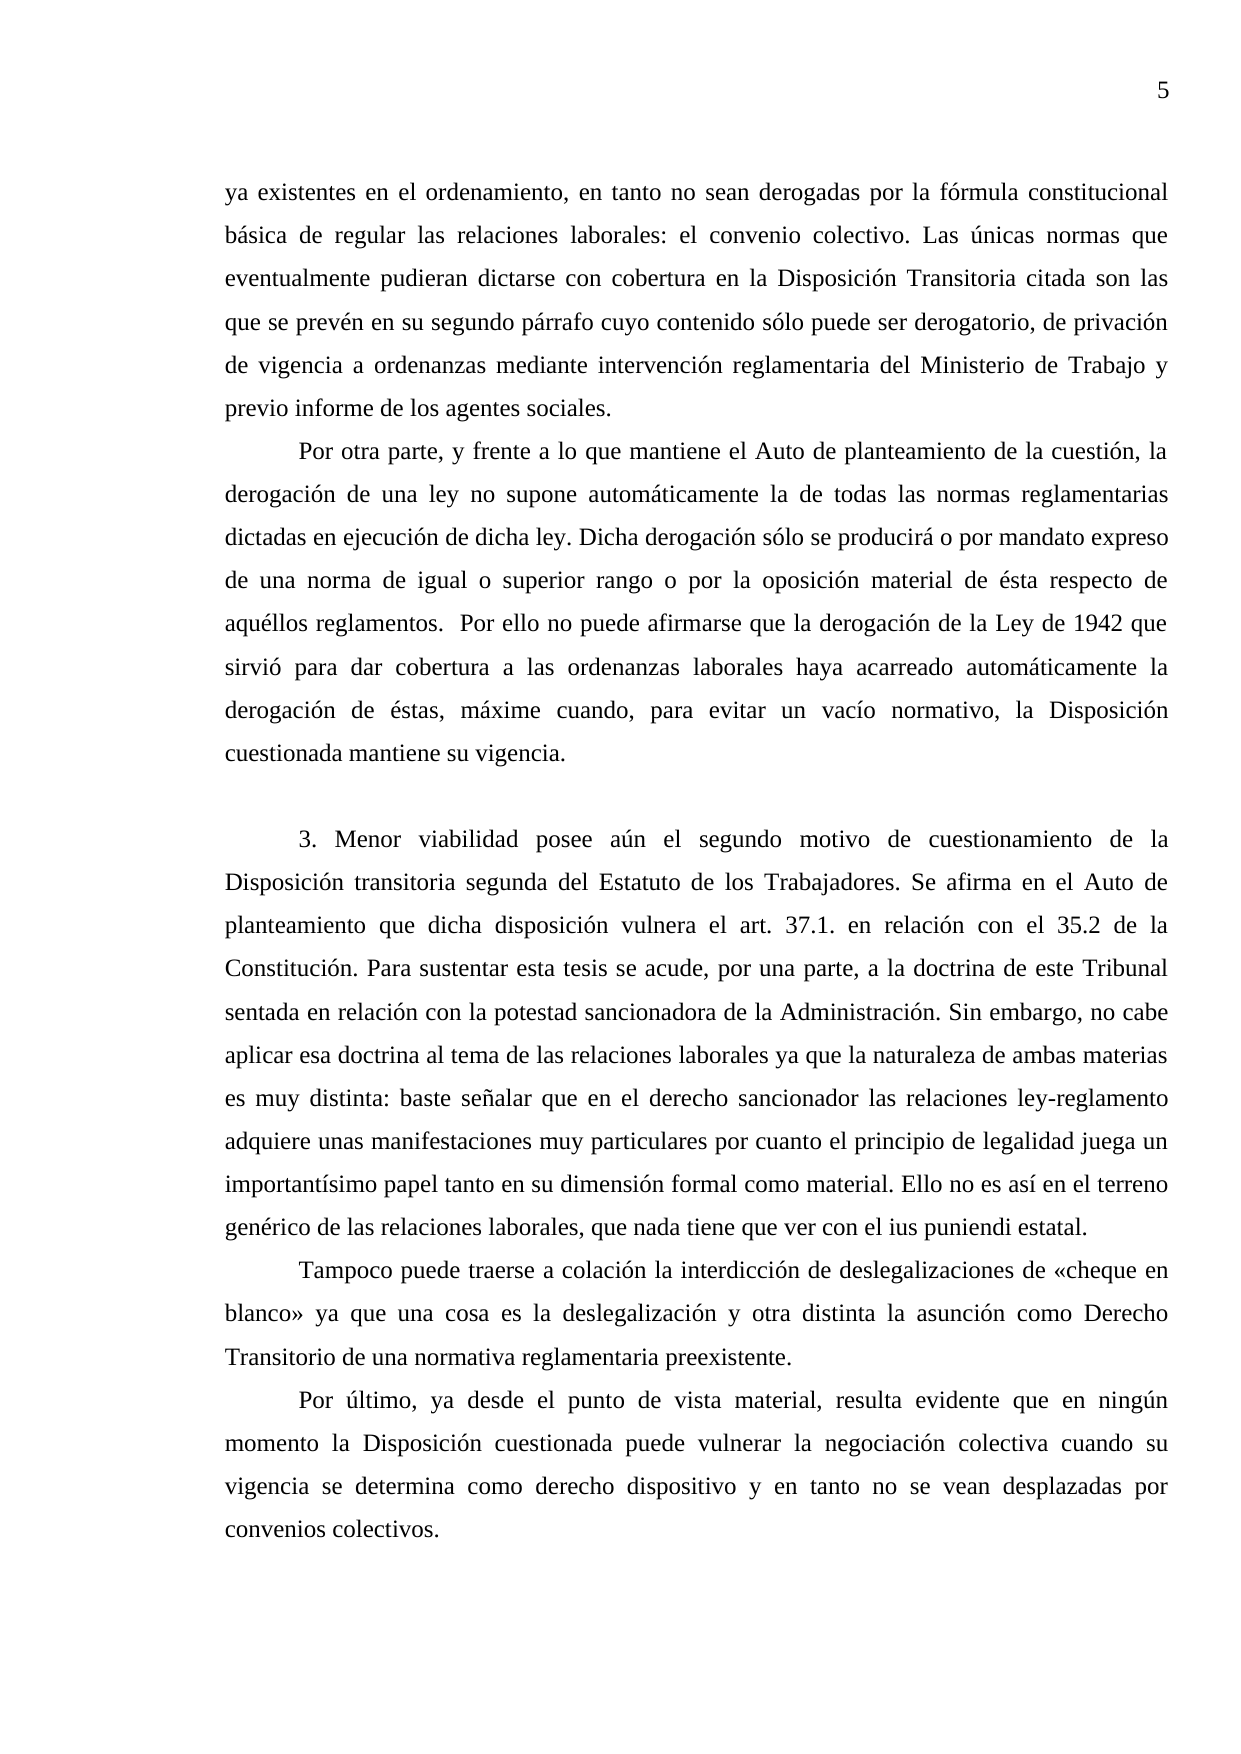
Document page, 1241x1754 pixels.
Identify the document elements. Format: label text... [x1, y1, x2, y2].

text Por último, ya desde el punto de vista material, resulta evidente que en ningún momento la Disposición cuestionada puede vulnerar la negociación colectiva cuando su vigencia se determina como derecho dispositivo y en tanto no se vean desplazadas por convenios colectivos. [224, 1385, 1169, 1543]
text Tampoco puede traerse a colación la interdicción de deslegalizaciones de «cheque en blanco» ya que una cosa es la deslegalización y otra distinta la asunción como Derecho Transitorio de una normativa reglamentaria preexistente. [224, 1255, 1169, 1370]
text Por otra parte, y frente a lo que mantiene el Auto de planteamiento de la cuestión, la derogación de una ley no supone automáticamente la de todas las normas reglamentarias dictadas en ejecución de dicha ley. Dicha derogación sólo se producirá o por mandato expreso de una norma de igual o superior rango o por la oposición material de ésta respecto de aquéllos reglamentos. Por ello no puede afirmarse que la derogación de la Ley de 1942 que sirvió para dar cobertura a las ordenanzas laborales haya acarreado automáticamente la derogación de éstas, máxime cuando, para evitar un vacío normativo, la Disposición cuestionada mantiene su vigencia. [224, 436, 1169, 767]
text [224, 177, 1169, 422]
text 3. Menor viabilidad posee aún el segundo motivo de cuestionamiento de la Disposición transitoria segunda del Estatuto de los Trabajadores. Se afirma en el Auto de planteamiento que dicha disposición vulnera el art. 37.1. en relación con el 35.2 de la Constitución. Para sustentar esta tesis se acude, por una parte, a la doctrina de este Tribunal sentada en relación con la potestad sancionadora de la Administración. Sin embargo, no cabe aplicar esa doctrina al tema de las relaciones laborales ya que la naturaleza de ambas materias es muy distinta: baste señalar que en el derecho sancionador las relaciones ley-reglamento adquiere unas manifestaciones muy particulares por cuanto el principio de legalidad juega un importantísimo papel tanto en su dimensión formal como material. Ello no es así en el terreno genérico de las relaciones laborales, que nada tiene que ver con el ius puniendi estatal. [224, 824, 1169, 1241]
